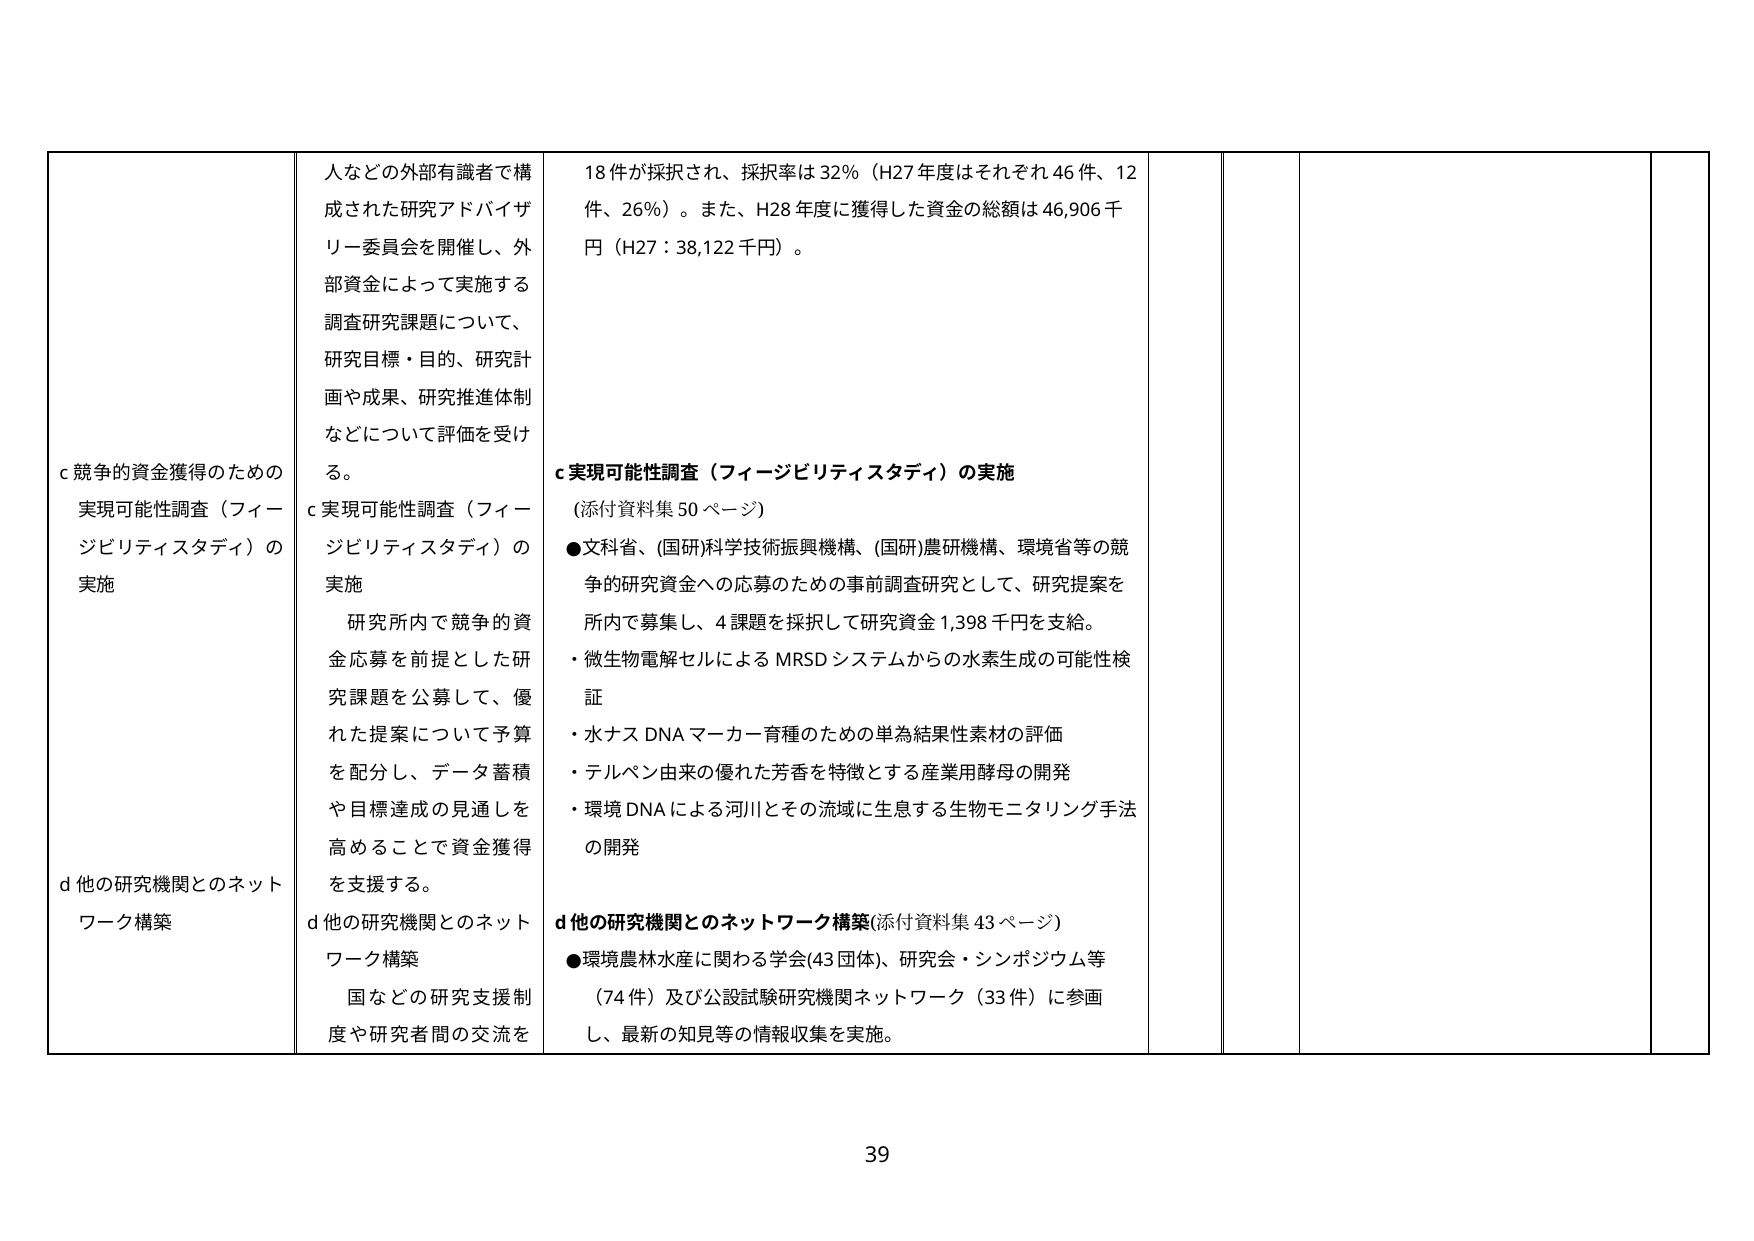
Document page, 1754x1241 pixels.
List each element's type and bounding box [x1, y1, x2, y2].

table_cell [544, 153, 1148, 1052]
table_cell [1300, 153, 1650, 1052]
table_cell [1224, 153, 1299, 1052]
table_cell [297, 153, 543, 1052]
table_cell [49, 153, 294, 1052]
table_cell [1149, 153, 1221, 1052]
table_cell [1652, 153, 1708, 1052]
